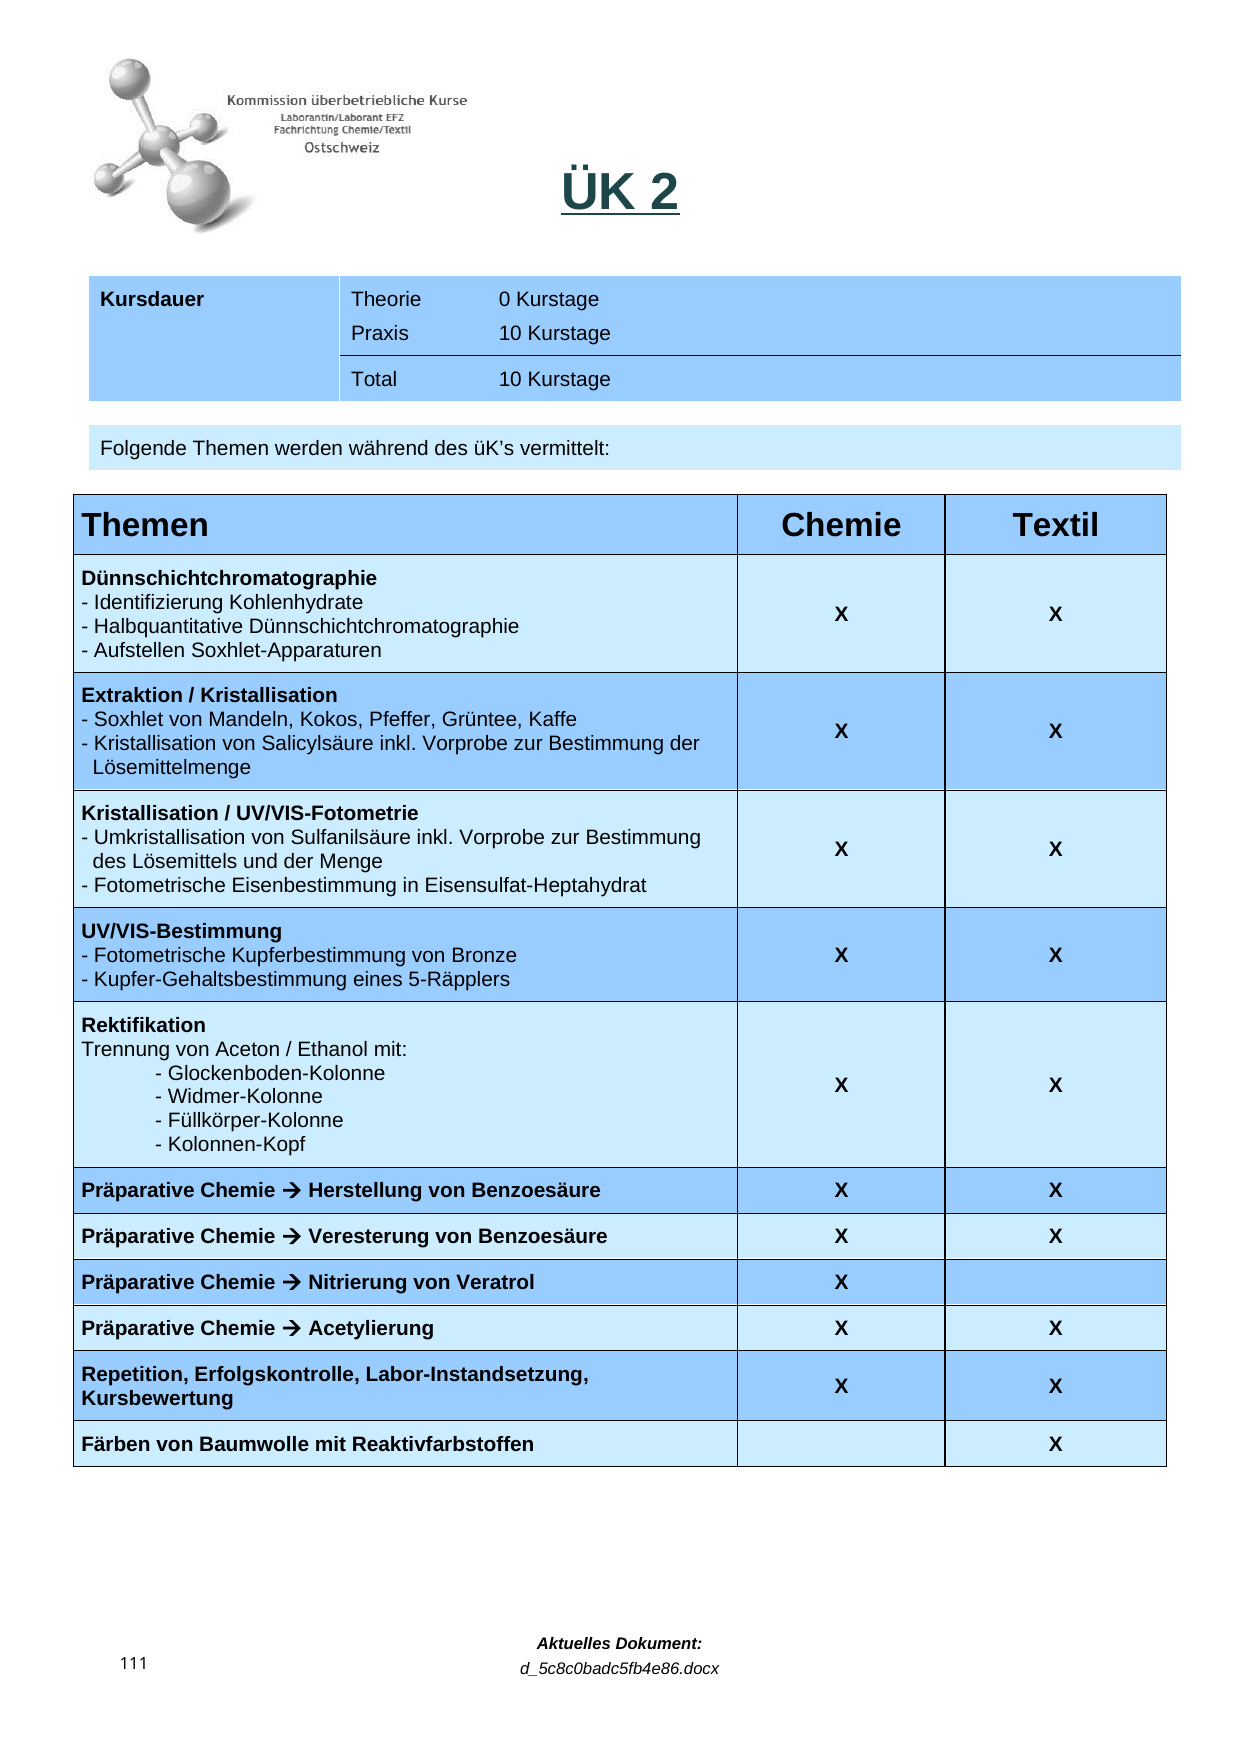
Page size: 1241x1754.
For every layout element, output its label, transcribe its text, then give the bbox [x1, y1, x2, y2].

table_cell X [946, 908, 1166, 1001]
table_cell X [946, 555, 1166, 672]
table_cell [946, 1260, 1166, 1304]
table_header 0 Kurstage 10 Kurstage [487, 276, 1181, 355]
table_cell [89, 355, 339, 401]
table_header Chemie [738, 495, 944, 554]
table_header Theorie Praxis [340, 276, 487, 355]
table_cell X [946, 791, 1166, 907]
table_cell X [738, 1168, 944, 1213]
table_cell X [738, 673, 944, 789]
table_header Kursdauer [89, 276, 339, 355]
table_cell Dünnschichtchromatographie - Identifizierung Kohlenhydrate - Halbquantitative Dünnschichtchromatographie - Aufstellen Soxhlet-Apparaturen [74, 555, 737, 672]
table_cell X [946, 673, 1166, 789]
table_cell X [946, 1306, 1166, 1350]
table_cell X [946, 1351, 1166, 1420]
table_cell X [738, 1214, 944, 1258]
table_cell X [738, 1002, 944, 1167]
table_cell X [946, 1002, 1166, 1167]
table_cell Repetition, Erfolgskontrolle, Labor-Instandsetzung, Kursbewertung [74, 1351, 737, 1420]
table_cell X [738, 791, 944, 907]
table_header Themen [74, 495, 737, 554]
table_cell X [738, 555, 944, 672]
picture [88, 54, 477, 238]
table_cell X [738, 1306, 944, 1350]
table_cell Total [340, 356, 487, 401]
table_cell X [946, 1421, 1166, 1466]
table_cell UV/VIS-Bestimmung - Fotometrische Kupferbestimmung von Bronze - Kupfer-Gehaltsbestimmung eines 5-Räpplers [74, 908, 737, 1001]
table_cell Färben von Baumwolle mit Reaktivfarbstoffen [74, 1421, 737, 1466]
table_cell X [738, 1260, 944, 1304]
table_cell X [738, 1351, 944, 1420]
table_header Textil [946, 495, 1166, 554]
table_cell Präparative Chemie Herstellung von Benzoesäure [74, 1168, 737, 1213]
table_cell Extraktion / Kristallisation - Soxhlet von Mandeln, Kokos, Pfeffer, Grüntee, Kaffe - Kristallisation von Salicylsäure inkl. Vorprobe zur Bestimmung der Lösemittelmenge [74, 673, 737, 789]
table_cell Präparative Chemie Veresterung von Benzoesäure [74, 1214, 737, 1258]
table_cell [738, 1421, 944, 1466]
table_cell Präparative Chemie Nitrierung von Veratrol [74, 1260, 737, 1304]
table_cell X [946, 1214, 1166, 1258]
table_header Folgende Themen werden während des üK’s vermittelt: [89, 425, 1181, 470]
table_cell X [946, 1168, 1166, 1213]
table_cell 10 Kurstage [487, 356, 1181, 401]
table_cell Rektifikation Trennung von Aceton / Ethanol mit: - Glockenboden-Kolonne - Widmer-Kolonne - Füllkörper-Kolonne - Kolonnen-Kopf [74, 1002, 737, 1167]
table_cell Präparative Chemie Acetylierung [74, 1306, 737, 1350]
table_cell Kristallisation / UV/VIS-Fotometrie - Umkristallisation von Sulfanilsäure inkl. Vorprobe zur Bestimmung des Lösemittels und der Menge - Fotometrische Eisenbestimmung in Eisensulfat-Heptahydrat [74, 791, 737, 907]
table_cell X [738, 908, 944, 1001]
